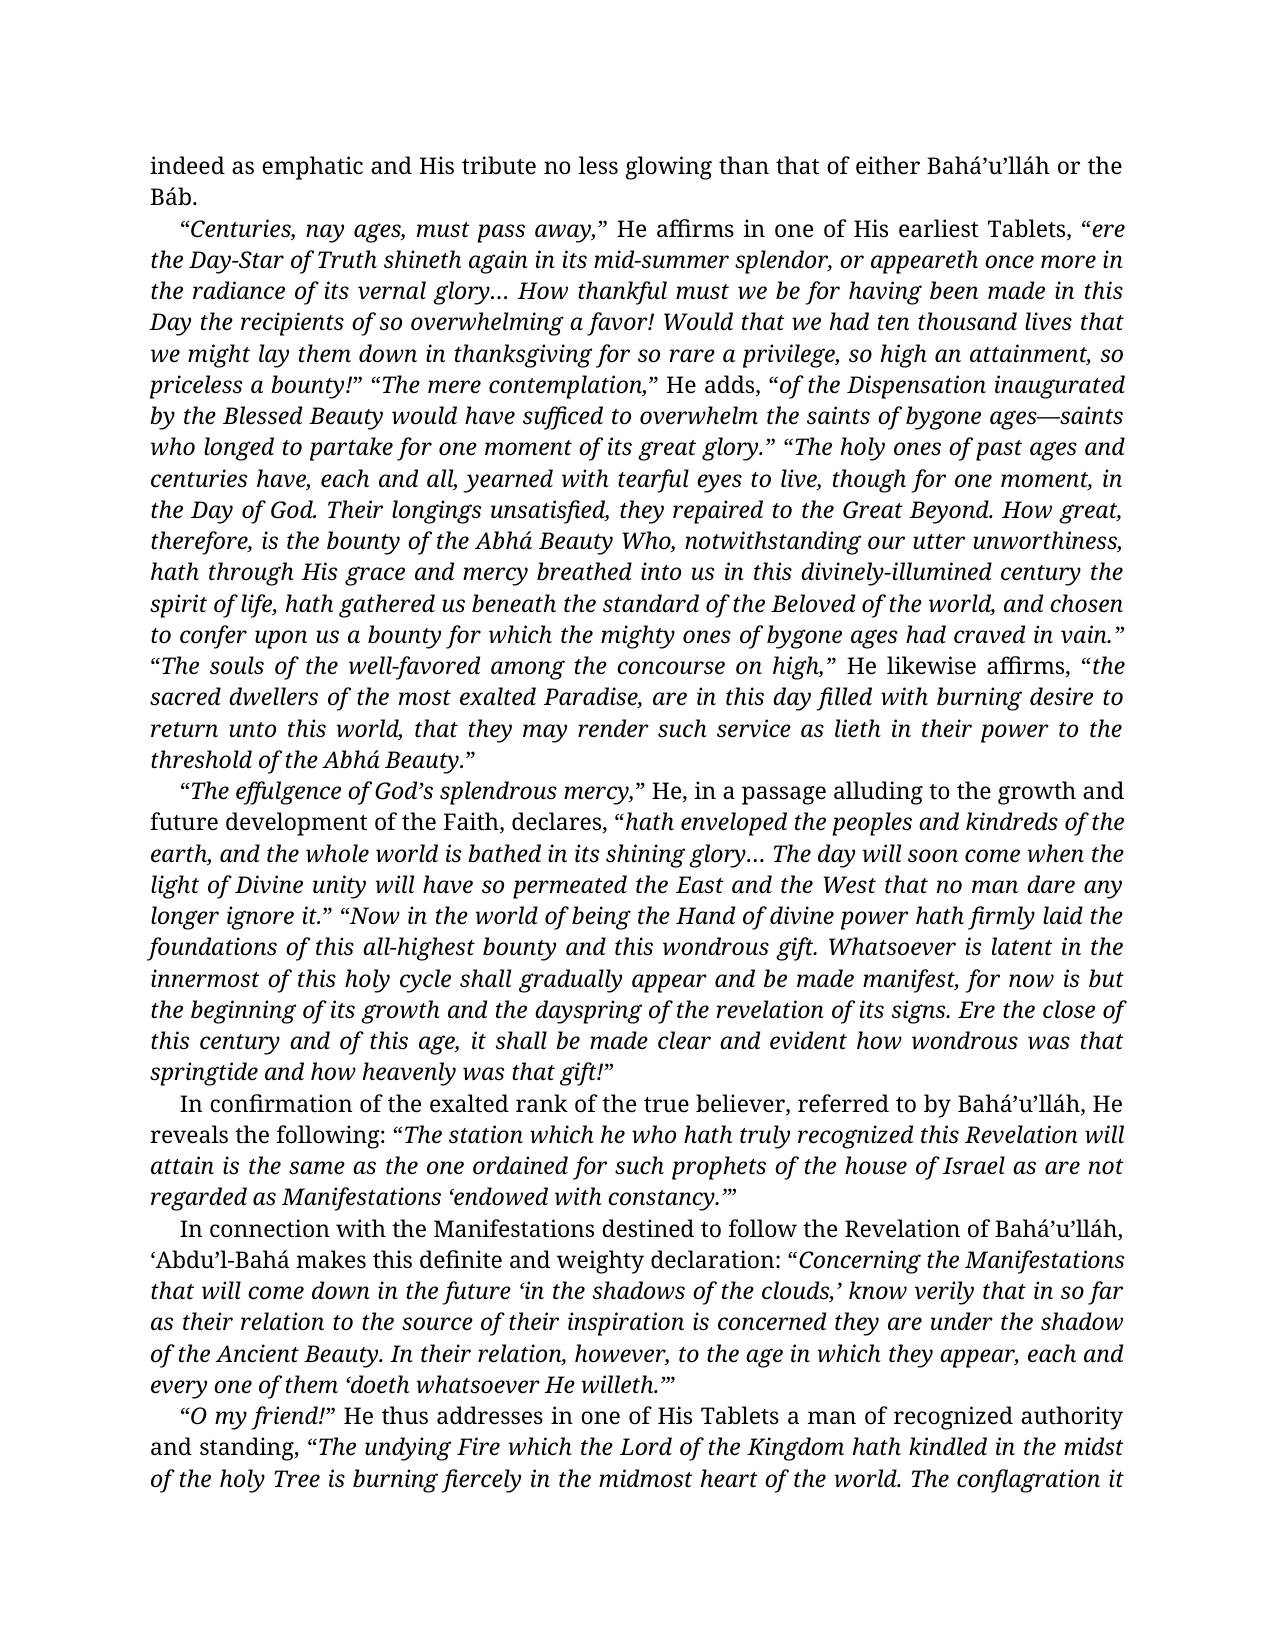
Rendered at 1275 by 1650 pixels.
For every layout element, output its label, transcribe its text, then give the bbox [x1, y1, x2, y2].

text In connection with the Manifestations destined to follow the Revelation of Bahá’u’lláh, ‘Abdu’l-Bahá makes this definite and weighty declaration: “Concerning the Manifestations that will come down in the future ‘in the shadows of the clouds,’ know verily that in so far as their relation to the source of their inspiration is concerned they are under the shadow of the Ancient Beauty. In their relation, however, to the age in which they appear, each and every one of them ‘doeth whatsoever He willeth.’” [150, 1212, 1125, 1400]
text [150, 150, 1125, 212]
text “The effulgence of God’s splendrous mercy,” He, in a passage alluding to the growth and future development of the Faith, declares, “hath enveloped the peoples and kindreds of the earth, and the whole world is bathed in its shining glory… The day will soon come when the light of Divine unity will have so permeated the East and the West that no man dare any longer ignore it.” “Now in the world of being the Hand of divine power hath firmly laid the foundations of this all-highest bounty and this wondrous gift. Whatsoever is latent in the innermost of this holy cycle shall gradually appear and be made manifest, for now is but the beginning of its growth and the dayspring of the revelation of its signs. Ere the close of this century and of this age, it shall be made clear and evident how wondrous was that springtide and how heavenly was that gift!” [150, 775, 1125, 1087]
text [150, 1400, 1125, 1494]
text In confirmation of the exalted rank of the true believer, referred to by Bahá’u’lláh, He reveals the following: “The station which he who hath truly recognized this Revelation will attain is the same as the one ordained for such prophets of the house of Israel as are not regarded as Manifestations ‘endowed with constancy.’” [150, 1087, 1125, 1212]
text “Centuries, nay ages, must pass away,” He affirms in one of His earliest Tablets, “ere the Day-Star of Truth shineth again in its mid-summer splendor, or appeareth once more in the radiance of its vernal glory… How thankful must we be for having been made in this Day the recipients of so overwhelming a favor! Would that we had ten thousand lives that we might lay them down in thanksgiving for so rare a privilege, so high an attainment, so priceless a bounty!” “The mere contemplation,” He adds, “of the Dispensation inaugurated by the Blessed Beauty would have sufficed to overwhelm the saints of bygone ages—saints who longed to partake for one moment of its great glory.” “The holy ones of past ages and centuries have, each and all, yearned with tearful eyes to live, though for one moment, in the Day of God. Their longings unsatisfied, they repaired to the Great Beyond. How great, therefore, is the bounty of the Abhá Beauty Who, notwithstanding our utter unworthiness, hath through His grace and mercy breathed into us in this divinely-illumined century the spirit of life, hath gathered us beneath the standard of the Beloved of the world, and chosen to confer upon us a bounty for which the mighty ones of bygone ages had craved in vain.” “The souls of the well-favored among the concourse on high,” He likewise affirms, “the sacred dwellers of the most exalted Paradise, are in this day filled with burning desire to return unto this world, that they may render such service as lieth in their power to the threshold of the Abhá Beauty.” [150, 212, 1125, 775]
